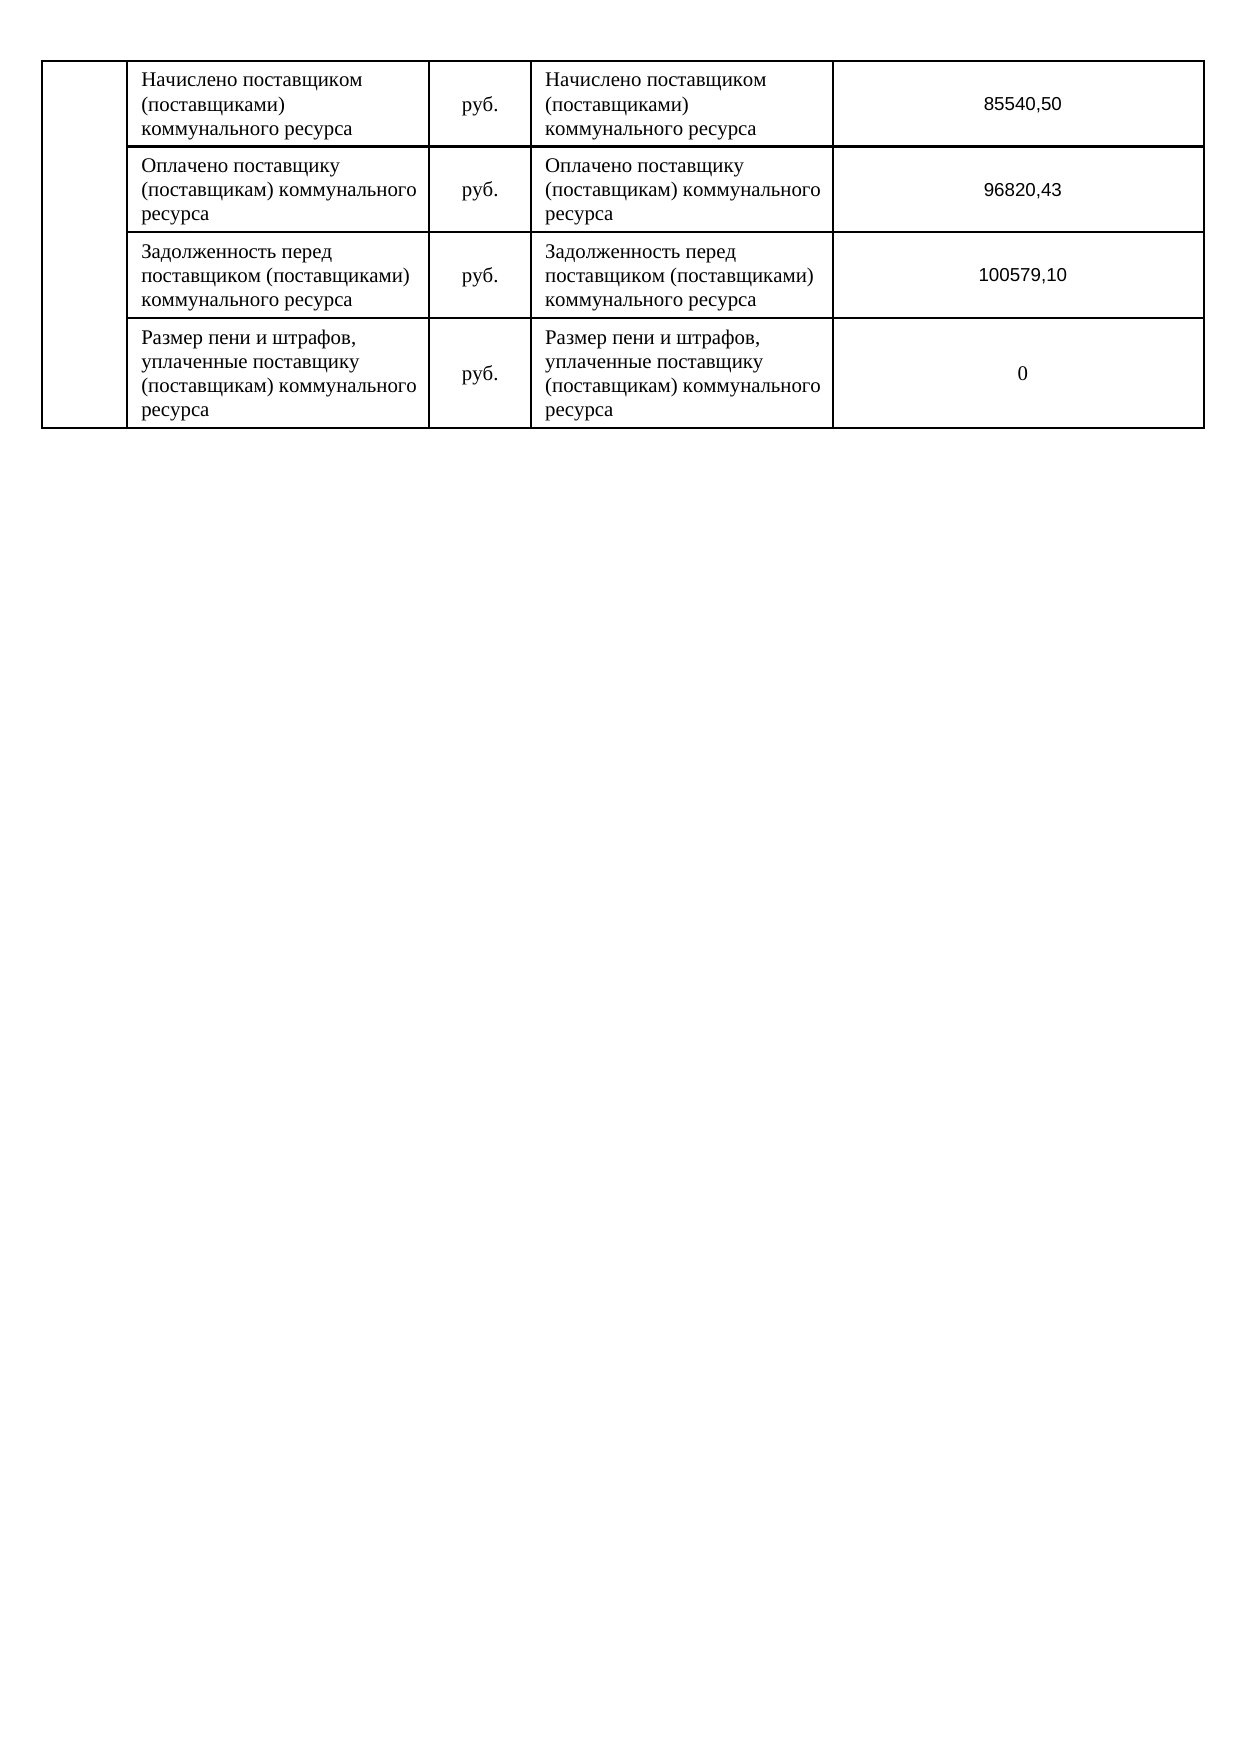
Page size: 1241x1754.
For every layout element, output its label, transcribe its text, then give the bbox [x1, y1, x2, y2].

table_cell 0 [834, 319, 1203, 427]
table_cell руб. [430, 319, 530, 427]
table_cell Начислено поставщиком (поставщиками) коммунального ресурса [532, 62, 832, 145]
table_cell Начислено поставщиком (поставщиками) коммунального ресурса [128, 62, 428, 145]
table_cell руб. [430, 233, 530, 317]
table_cell 96820,43 [834, 148, 1203, 231]
table_cell Размер пени и штрафов, уплаченные поставщику (поставщикам) коммунального ресурса [128, 319, 428, 427]
table_cell Задолженность перед поставщиком (поставщиками) коммунального ресурса [532, 233, 832, 317]
table_cell Задолженность перед поставщиком (поставщиками) коммунального ресурса [128, 233, 428, 317]
table_cell 100579,10 [834, 233, 1203, 317]
table_cell руб. [430, 62, 530, 145]
table_cell Оплачено поставщику (поставщикам) коммунального ресурса [128, 148, 428, 231]
table_cell Оплачено поставщику (поставщикам) коммунального ресурса [532, 148, 832, 231]
table_cell руб. [430, 148, 530, 231]
table_cell Размер пени и штрафов, уплаченные поставщику (поставщикам) коммунального ресурса [532, 319, 832, 427]
table_cell 85540,50 [834, 62, 1203, 145]
